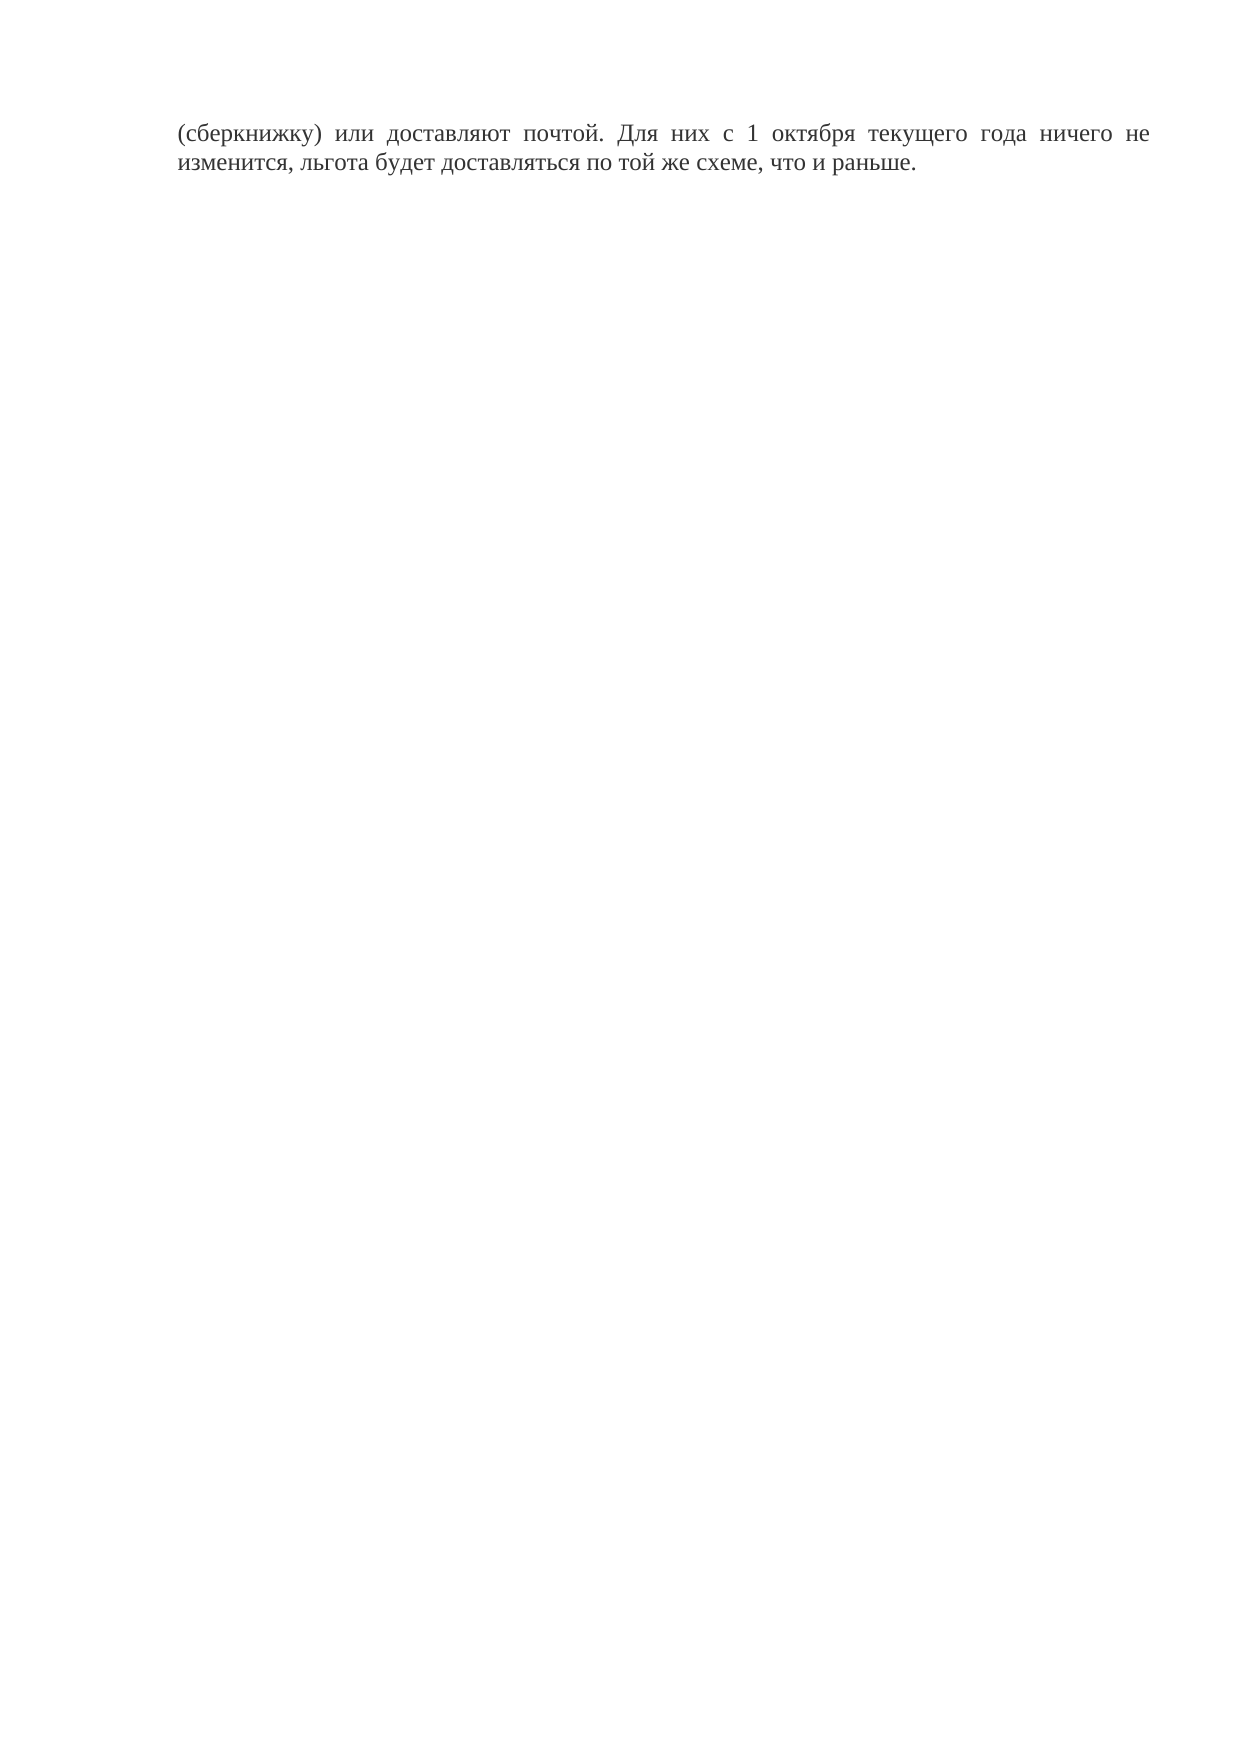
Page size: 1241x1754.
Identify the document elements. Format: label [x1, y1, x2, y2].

text [177, 118, 1152, 176]
